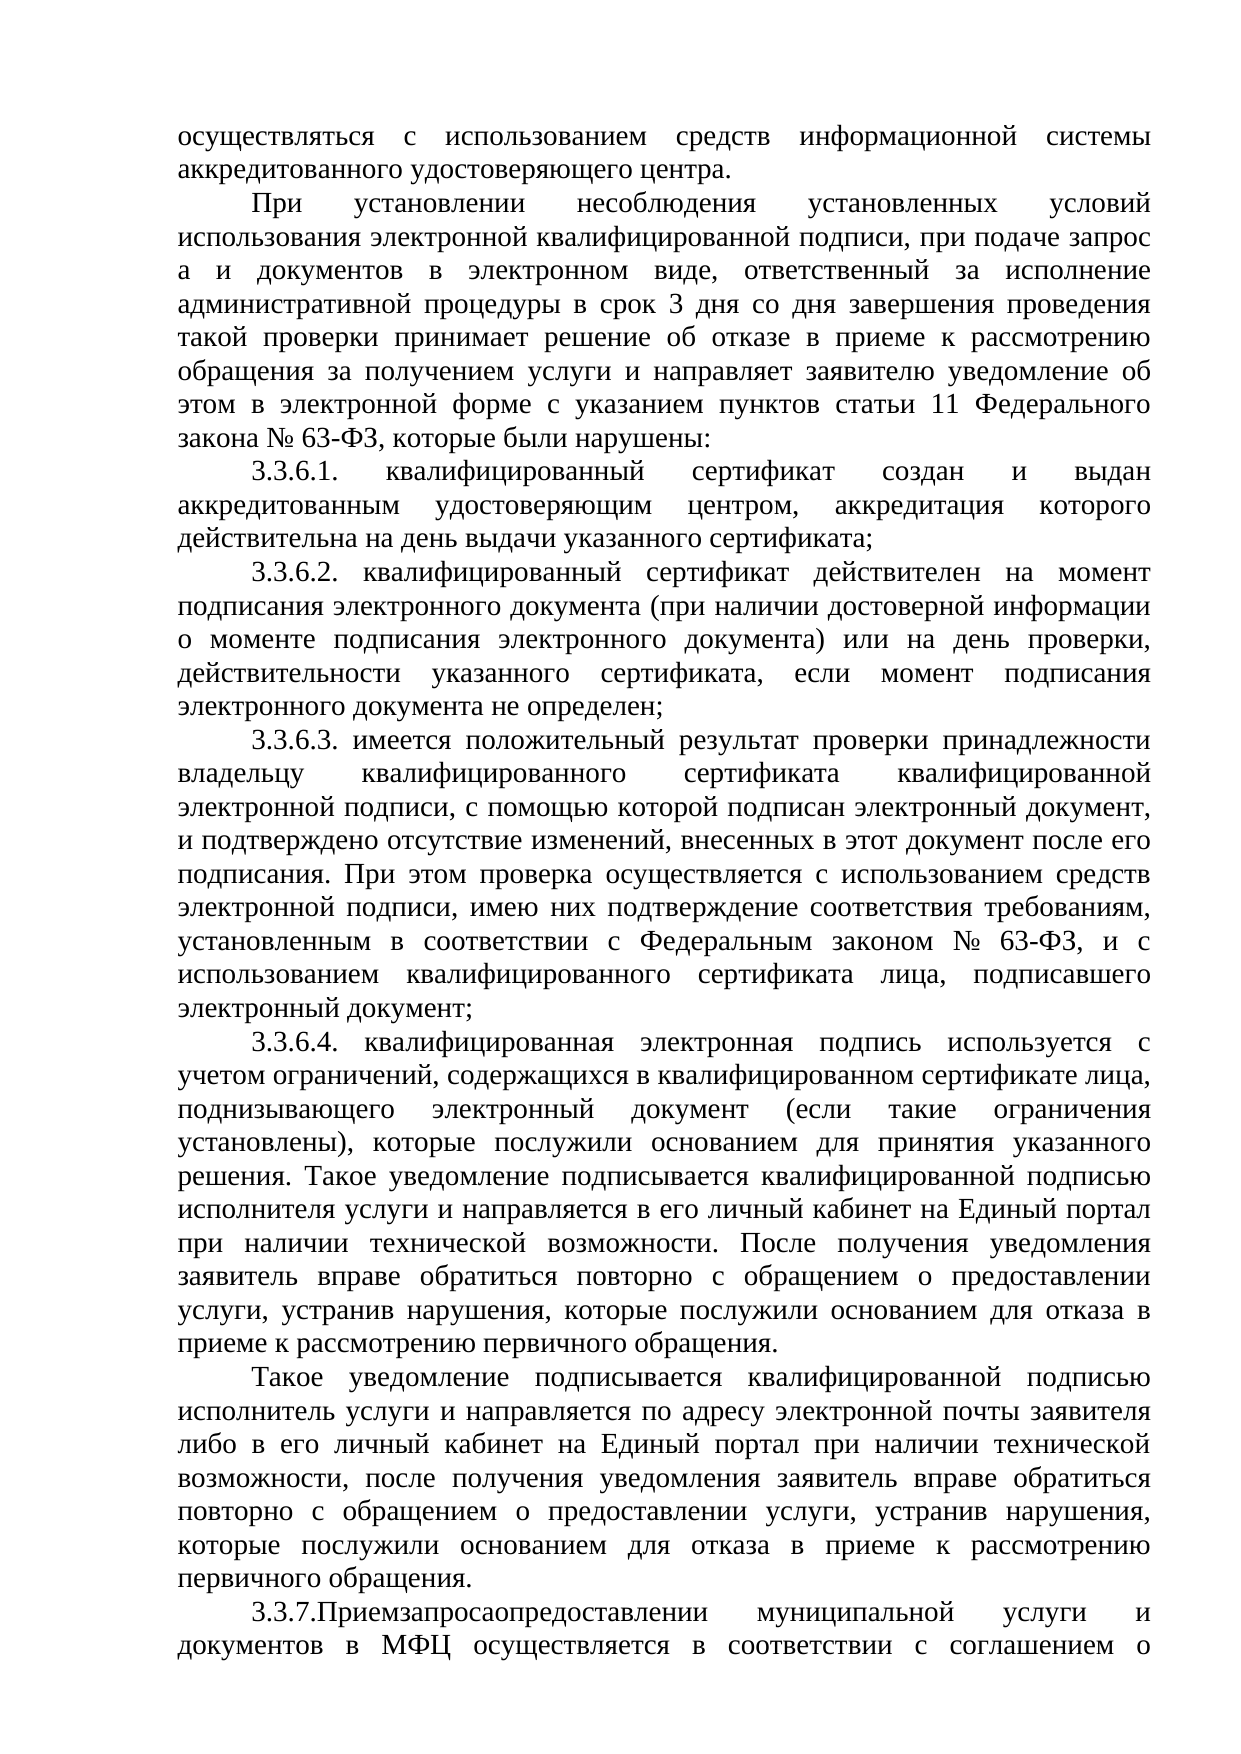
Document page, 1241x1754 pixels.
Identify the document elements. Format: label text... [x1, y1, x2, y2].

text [177, 1594, 1152, 1661]
text При установлении несоблюдения установленных условий использования электронной квалифицированной подписи, при подаче запрос а и документов в электронном виде, ответственный за исполнение административной процедуры в срок 3 дня со дня завершения проведения такой проверки принимает решение об отказе в приеме к рассмотрению обращения за получением услуги и направляет заявителю уведомление об этом в электронной форме с указанием пунктов статьи 11 Федерального закона № 63-ФЗ, которые были нарушены: [177, 185, 1152, 453]
text 3.3.6.4. квалифицированная электронная подпись используется с учетом ограничений, содержащихся в квалифицированном сертификате лица, поднизывающего электронный документ (если такие ограничения установлены), которые послужили основанием для принятия указанного решения. Такое уведомление подписывается квалифицированной подписью исполнителя услуги и направляется в его личный кабинет на Единый портал при наличии технической возможности. После получения уведомления заявитель вправе обратиться повторно с обращением о предоставлении услуги, устранив нарушения, которые послужили основанием для отказа в приеме к рассмотрению первичного обращения. [177, 1024, 1152, 1359]
text 3.3.6.1. квалифицированный сертификат создан и выдан аккредитованным удостоверяющим центром, аккредитация которого действительна на день выдачи указанного сертификата; [177, 453, 1152, 554]
text Такое уведомление подписывается квалифицированной подписью исполнитель услуги и направляется по адресу электронной почты заявителя либо в его личный кабинет на Единый портал при наличии технической возможности, после получения уведомления заявитель вправе обратиться повторно с обращением о предоставлении услуги, устранив нарушения, которые послужили основанием для отказа в приеме к рассмотрению первичного обращения. [177, 1359, 1152, 1594]
text 3.3.6.2. квалифицированный сертификат действителен на момент подписания электронного документа (при наличии достоверной информации о моменте подписания электронного документа) или на день проверки, действительности указанного сертификата, если момент подписания электронного документа не определен; [177, 554, 1152, 722]
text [177, 118, 1152, 185]
text 3.3.6.3. имеется положительный результат проверки принадлежности владельцу квалифицированного сертификата квалифицированной электронной подписи, с помощью которой подписан электронный документ, и подтверждено отсутствие изменений, внесенных в этот документ после его подписания. При этом проверка осуществляется с использованием средств электронной подписи, имею них подтверждение соответствия требованиям, установленным в соответствии с Федеральным законом № 63-ФЗ, и с использованием квалифицированного сертификата лица, подписавшего электронный документ; [177, 722, 1152, 1024]
